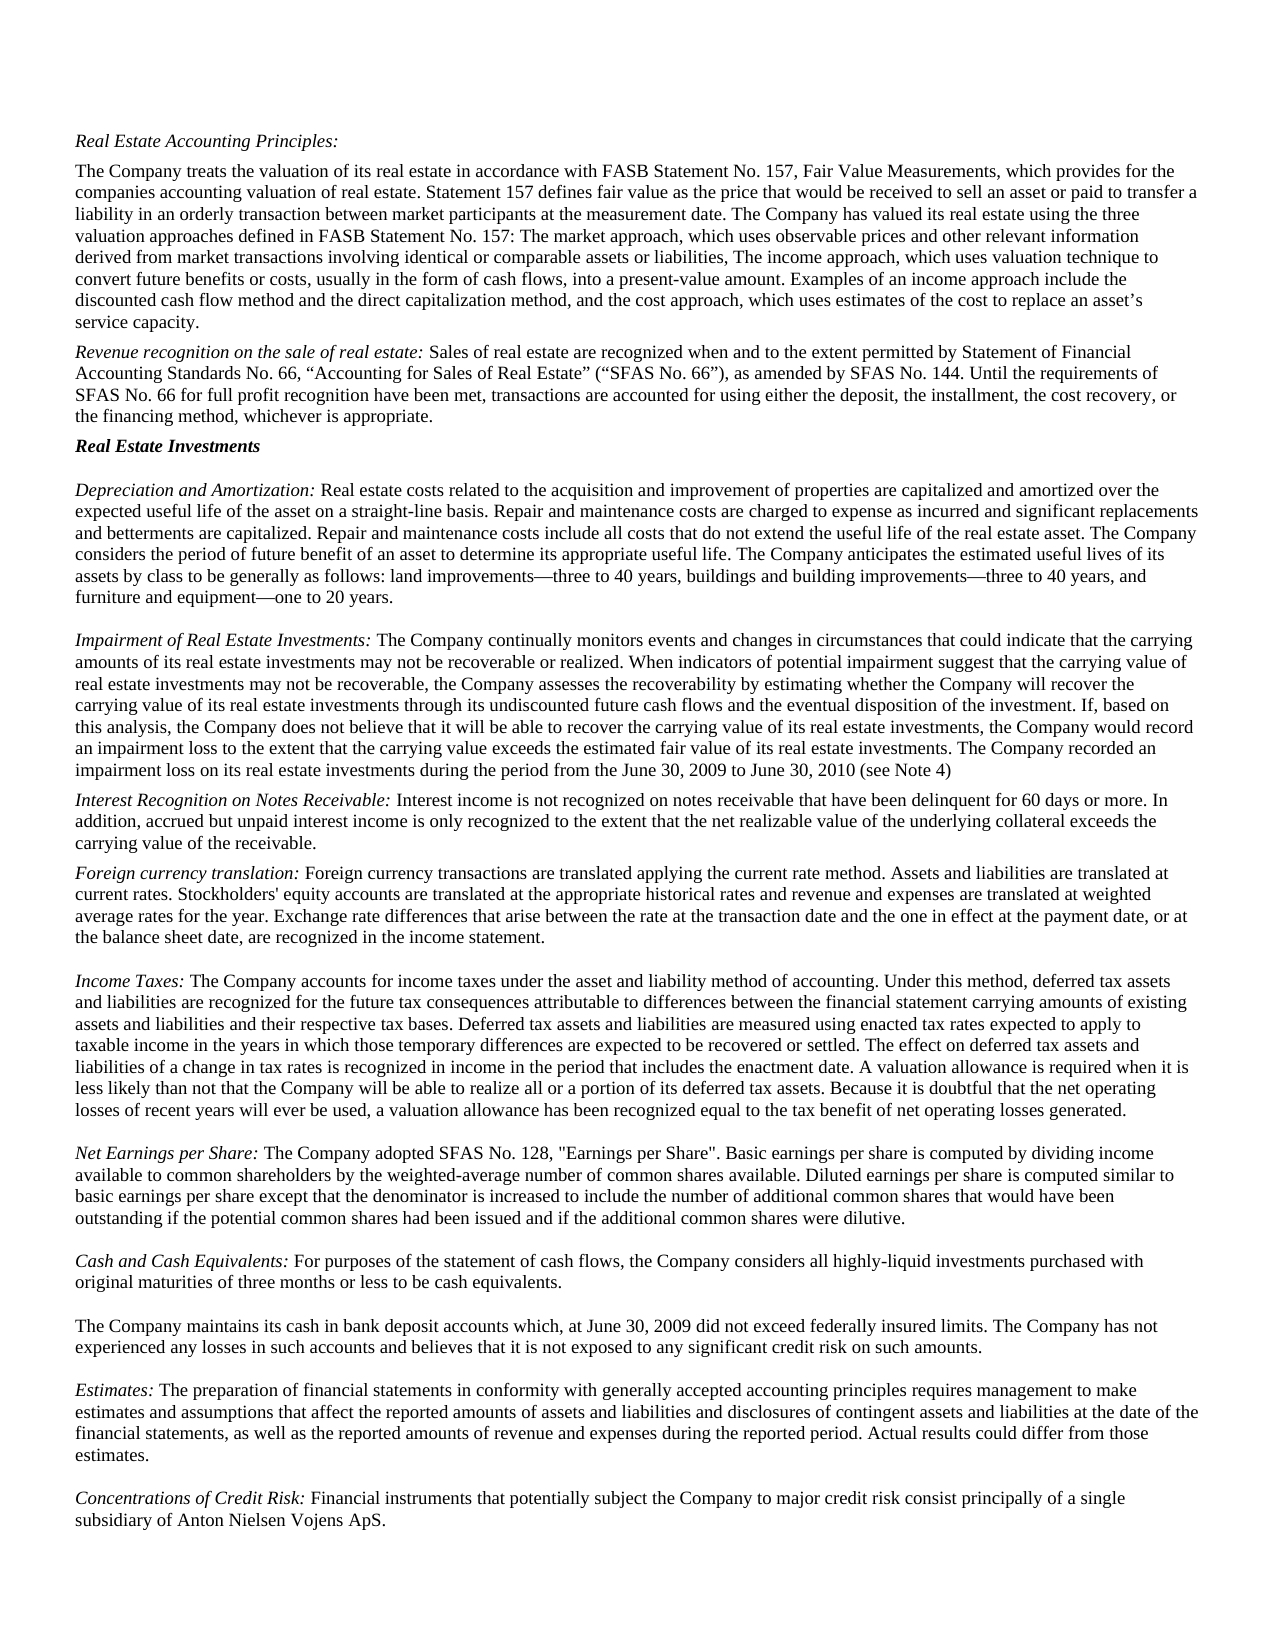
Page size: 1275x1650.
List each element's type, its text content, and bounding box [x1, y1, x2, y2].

text Real Estate Investments Depreciation and Amortization: Real estate costs related to the acquisition and improvement of properties are capitalized and amortized over the expected useful life of the asset on a straight-line basis. Repair and maintenance costs are charged to expense as incurred and significant replacements and betterments are capitalized. Repair and maintenance costs include all costs that do not extend the useful life of the real estate asset. The Company considers the period of future benefit of an asset to determine its appropriate useful life. The Company anticipates the estimated useful lives of its assets by class to be generally as follows: land improvements—three to 40 years, buildings and building improvements—three to 40 years, and furniture and equipment—one to 20 years. Impairment of Real Estate Investments: The Company continually monitors events and changes in circumstances that could indicate that the carrying amounts of its real estate investments may not be recoverable or realized. When indicators of potential impairment suggest that the carrying value of real estate investments may not be recoverable, the Company assesses the recoverability by estimating whether the Company will recover the carrying value of its real estate investments through its undiscounted future cash flows and the eventual disposition of the investment. If, based on this analysis, the Company does not believe that it will be able to recover the carrying value of its real estate investments, the Company would record an impairment loss to the extent that the carrying value exceeds the estimated fair value of its real estate investments. The Company recorded an impairment loss on its real estate investments during the period from the June 30, 2009 to June 30, 2010 (see Note 4) [75, 435, 1200, 780]
text Real Estate Accounting Principles: [75, 130, 1200, 152]
text Foreign currency translation: Foreign currency transactions are translated applying the current rate method. Assets and liabilities are translated at current rates. Stockholders' equity accounts are translated at the appropriate historical rates and revenue and expenses are translated at weighted average rates for the year. Exchange rate differences that arise between the rate at the transaction date and the one in effect at the payment date, or at the balance sheet date, are recognized in the income statement. Income Taxes: The Company accounts for income taxes under the asset and liability method of accounting. Under this method, deferred tax assets and liabilities are recognized for the future tax consequences attributable to differences between the financial statement carrying amounts of existing assets and liabilities and their respective tax bases. Deferred tax assets and liabilities are measured using enacted tax rates expected to apply to taxable income in the years in which those temporary differences are expected to be recovered or settled. The effect on deferred tax assets and liabilities of a change in tax rates is recognized in income in the period that includes the enactment date. A valuation allowance is required when it is less likely than not that the Company will be able to realize all or a portion of its deferred tax assets. Because it is doubtful that the net operating losses of recent years will ever be used, a valuation allowance has been recognized equal to the tax benefit of net operating losses generated. Net Earnings per Share: The Company adopted SFAS No. 128, "Earnings per Share". Basic earnings per share is computed by dividing income available to common shareholders by the weighted-average number of common shares available. Diluted earnings per share is computed similar to basic earnings per share except that the denominator is increased to include the number of additional common shares that would have been outstanding if the potential common shares had been issued and if the additional common shares were dilutive. Cash and Cash Equivalents: For purposes of the statement of cash flows, the Company considers all highly-liquid investments purchased with original maturities of three months or less to be cash equivalents. The Company maintains its cash in bank deposit accounts which, at June 30, 2009 did not exceed federally insured limits. The Company has not experienced any losses in such accounts and believes that it is not exposed to any significant credit risk on such amounts. Estimates: The preparation of financial statements in conformity with generally accepted accounting principles requires management to make estimates and assumptions that affect the reported amounts of assets and liabilities and disclosures of contingent assets and liabilities at the date of the financial statements, as well as the reported amounts of revenue and expenses during the reported period. Actual results could differ from those estimates. Concentrations of Credit Risk: Financial instruments that potentially subject the Company to major credit risk consist principally of a single subsidiary of Anton Nielsen Vojens ApS. [75, 862, 1200, 1530]
text Revenue recognition on the sale of real estate: Sales of real estate are recognized when and to the extent permitted by Statement of Financial Accounting Standards No. 66, “Accounting for Sales of Real Estate” (“SFAS No. 66”), as amended by SFAS No. 144. Until the requirements of SFAS No. 66 for full profit recognition have been met, transactions are accounted for using either the deposit, the installment, the cost recovery, or the financing method, whichever is appropriate. [75, 341, 1200, 427]
text Interest Recognition on Notes Receivable: Interest income is not recognized on notes receivable that have been delinquent for 60 days or more. In addition, accrued but unpaid interest income is only recognized to the extent that the net realizable value of the underlying collateral exceeds the carrying value of the receivable. [75, 789, 1200, 853]
text The Company treats the valuation of its real estate in accordance with FASB Statement No. 157, Fair Value Measurements, which provides for the companies accounting valuation of real estate. Statement 157 defines fair value as the price that would be received to sell an asset or paid to transfer a liability in an orderly transaction between market participants at the measurement date. The Company has valued its real estate using the three valuation approaches defined in FASB Statement No. 157: The market approach, which uses observable prices and other relevant information derived from market transactions involving identical or comparable assets or liabilities, The income approach, which uses valuation technique to convert future benefits or costs, usually in the form of cash flows, into a present-value amount. Examples of an income approach include the discounted cash flow method and the direct capitalization method, and the cost approach, which uses estimates of the cost to replace an asset’s service capacity. [75, 160, 1200, 332]
